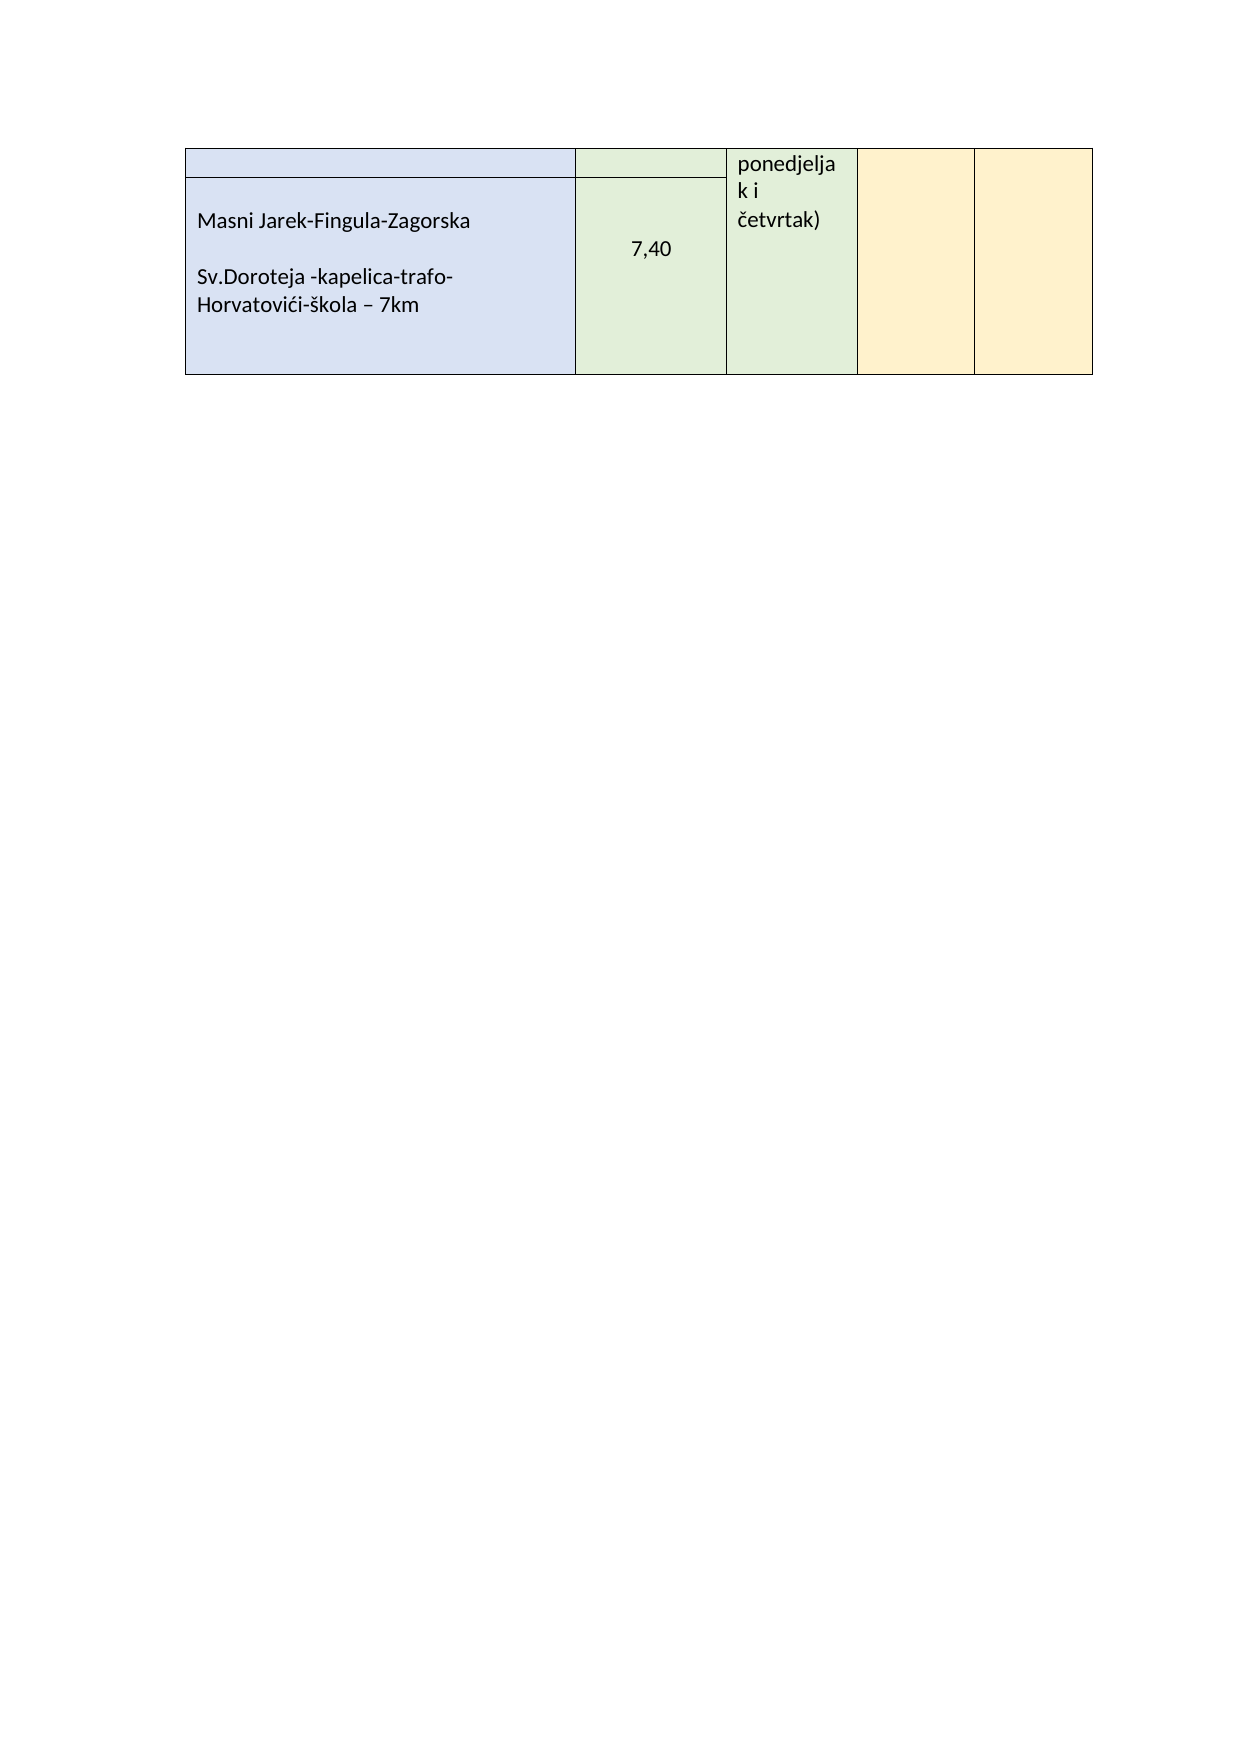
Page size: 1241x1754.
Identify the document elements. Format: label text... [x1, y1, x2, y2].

table_cell 7,40 [576, 178, 726, 374]
table_cell [186, 149, 575, 177]
table_cell [576, 149, 726, 177]
table_cell Masni Jarek-Fingula-Zagorska Sv.Doroteja -kapelica-trafo-Horvatovići-škola – 7km [186, 178, 575, 374]
